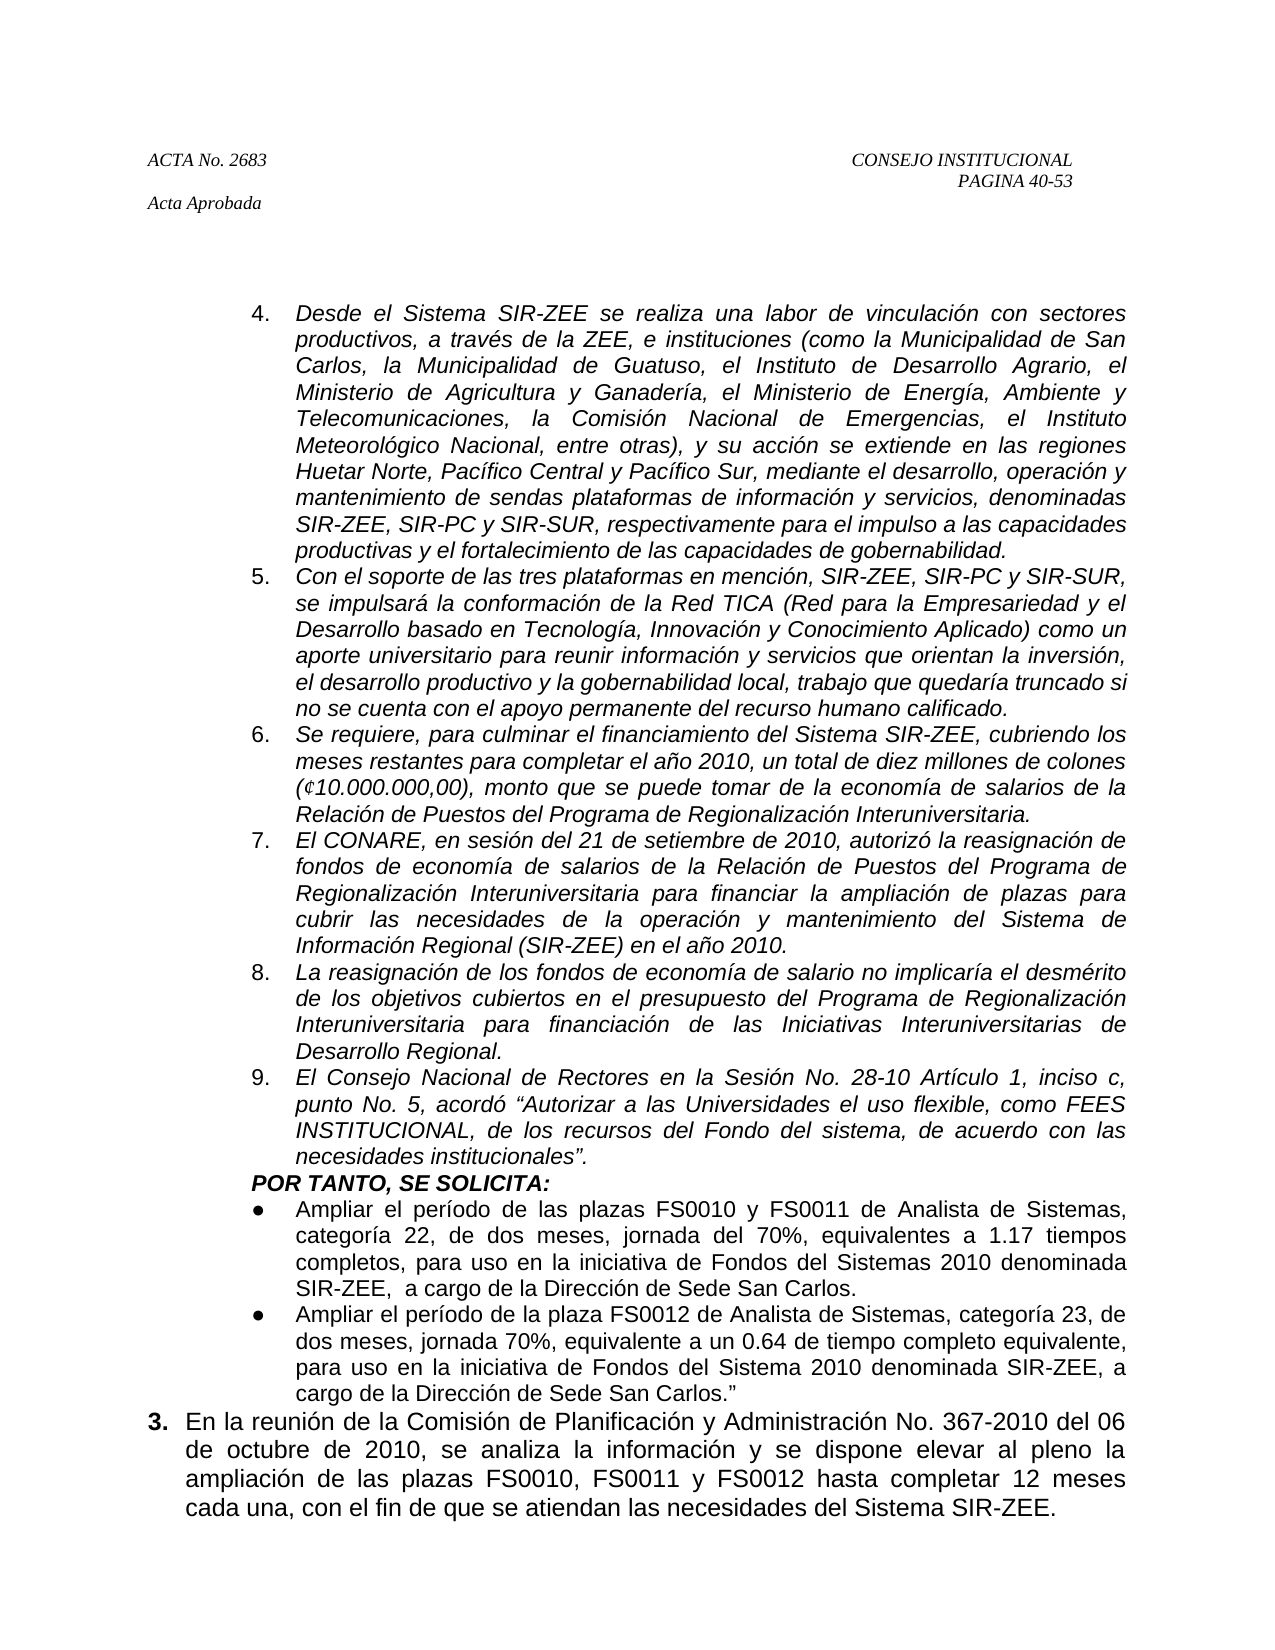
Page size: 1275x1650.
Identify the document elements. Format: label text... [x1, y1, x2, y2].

list El CONARE, en sesión del 21 de setiembre de 2010, autorizó la reasignación de fondos de economía de salarios de la Relación de Puestos del Programa de Regionalización Interuniversitaria para financiar la ampliación de plazas para cubrir las necesidades de la operación y mantenimiento del Sistema de Información Regional (SIR-ZEE) en el año 2010. [251, 827, 1127, 959]
list Con el soporte de las tres plataformas en mención, SIR-ZEE, SIR-PC y SIR-SUR, se impulsará la conformación de la Red TICA (Red para la Empresariedad y el Desarrollo basado en Tecnología, Innovación y Conocimiento Aplicado) como un aporte universitario para reunir información y servicios que orientan la inversión, el desarrollo productivo y la gobernabilidad local, trabajo que quedaría truncado si no se cuenta con el apoyo permanente del recurso humano calificado. [251, 563, 1127, 721]
list Ampliar el período de las plazas FS0010 y FS0011 de Analista de Sistemas, categoría 22, de dos meses, jornada del 70%, equivalentes a 1.17 tiempos completos, para uso en la iniciativa de Fondos del Sistemas 2010 denominada SIR-ZEE, a cargo de la Dirección de Sede San Carlos. [251, 1196, 1127, 1301]
list Ampliar el período de la plaza FS0012 de Analista de Sistemas, categoría 23, de dos meses, jornada 70%, equivalente a un 0.64 de tiempo completo equivalente, para uso en la iniciativa de Fondos del Sistema 2010 denominada SIR-ZEE, a cargo de la Dirección de Sede San Carlos.” [251, 1301, 1127, 1407]
list El Consejo Nacional de Rectores en la Sesión No. 28-10 Artículo 1, inciso c, punto No. 5, acordó “Autorizar a las Universidades el uso flexible, como FEES INSTITUCIONAL, de los recursos del Fondo del sistema, de acuerdo con las necesidades institucionales”. [251, 1064, 1127, 1169]
text POR TANTO, SE SOLICITA: [251, 1169, 1127, 1196]
list La reasignación de los fondos de economía de salario no implicaría el desmérito de los objetivos cubiertos en el presupuesto del Programa de Regionalización Interuniversitaria para financiación de las Iniciativas Interuniversitarias de Desarrollo Regional. [251, 959, 1127, 1064]
list Desde el Sistema SIR-ZEE se realiza una labor de vinculación con sectores productivos, a través de la ZEE, e instituciones (como la Municipalidad de San Carlos, la Municipalidad de Guatuso, el Instituto de Desarrollo Agrario, el Ministerio de Agricultura y Ganadería, el Ministerio de Energía, Ambiente y Telecomunicaciones, la Comisión Nacional de Emergencias, el Instituto Meteorológico Nacional, entre otras), y su acción se extiende en las regiones Huetar Norte, Pacífico Central y Pacífico Sur, mediante el desarrollo, operación y mantenimiento de sendas plataformas de información y servicios, denominadas SIR-ZEE, SIR-PC y SIR-SUR, respectivamente para el impulso a las capacidades productivas y el fortalecimiento de las capacidades de gobernabilidad. [251, 300, 1127, 563]
list En la reunión de la Comisión de Planificación y Administración No. 367-2010 del 06 de octubre de 2010, se analiza la información y se dispone elevar al pleno la ampliación de las plazas FS0010, FS0011 y FS0012 hasta completar 12 meses cada una, con el fin de que se atiendan las necesidades del Sistema SIR-ZEE. [148, 1407, 1127, 1522]
list Se requiere, para culminar el financiamiento del Sistema SIR-ZEE, cubriendo los meses restantes para completar el año 2010, un total de diez millones de colones (ȼ10.000.000,00), monto que se puede tomar de la economía de salarios de la Relación de Puestos del Programa de Regionalización Interuniversitaria. [251, 721, 1127, 827]
